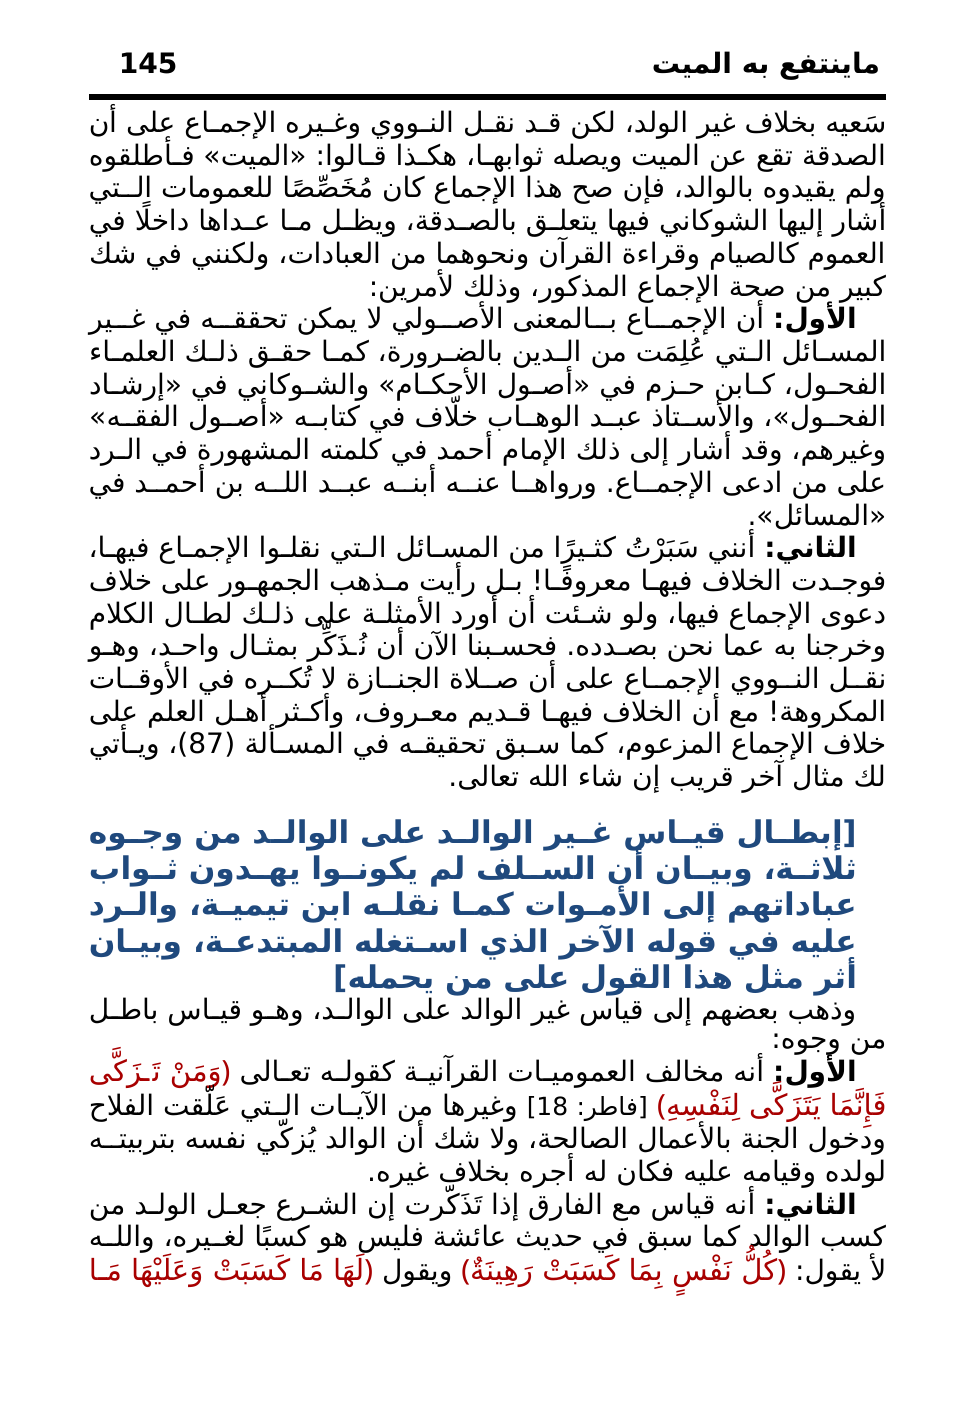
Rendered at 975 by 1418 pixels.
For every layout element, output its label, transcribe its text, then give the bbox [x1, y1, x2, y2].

text وذهب بعضهم إلى قياس غير الوالد على الوالد، وهو قياس باطل من وجوه: [89, 996, 886, 1055]
text الأول: أن الإجماع بالمعنى الأصولي لا يمكن تحققه في غير المسائل التي عُلِمَت من الدين بالضرورة، كما حقق ذلك العلماء الفحول، كابن حزم في «أصول الأحكام» والشوكاني في «إرشاد الفحول»، والأستاذ عبد الوهاب خلّاف في كتابه «أصول الفقه» وغيرهم، وقد أشار إلى ذلك الإمام أحمد في كلمته المشهورة في الرد على من ادعى الإجماع. ورواها عنه أبنه عبد الله بن أحمد في «المسائل». [89, 303, 886, 532]
text الأول: أنه مخالف العموميات القرآنية كقوله تعالى ﴿وَمَنْ تَزَكَّى فَإِنَّمَا يَتَزَكَّى لِنَفْسِهِ﴾ [فاطر: 18] وغيرها من الآيات التي عَلّقت الفلاح ودخول الجنة بالأعمال الصالحة، ولا شك أن الوالد يُزكّي نفسه بتربيته لولده وقيامه عليه فكان له أجره بخلاف غيره. [89, 1055, 886, 1188]
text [89, 106, 886, 303]
text [إبطال قياس غير الوالد على الوالد من وجوه ثلاثة، وبيان أن السلف لم يكونوا يهدون ثواب عباداتهم إلى الأموات كما نقله ابن تيمية، والرد عليه في قوله الآخر الذي استغله المبتدعة، وبيان أثر مثل هذا القول على من يحمله] [89, 814, 857, 996]
text الثاني: أنني سَبَرْتُ كثيرًا من المسائل التي نقلوا الإجماع فيها، فوجدت الخلاف فيها معروفًا! بل رأيت مذهب الجمهور على خلاف دعوى الإجماع فيها، ولو شئت أن أورد الأمثلة على ذلك لطال الكلام وخرجنا به عما نحن بصدده. فحسبنا الآن أن نُذَكِّر بمثال واحد، وهو نقل النووي الإجماع على أن صلاة الجنازة لا تُكره في الأوقات المكروهة! مع أن الخلاف فيها قديم معروف، وأكثر أهل العلم على خلاف الإجماع المزعوم، كما سبق تحقيقه في المسألة (87)، ويأتي لك مثال آخر قريب إن شاء الله تعالى. [89, 532, 886, 793]
